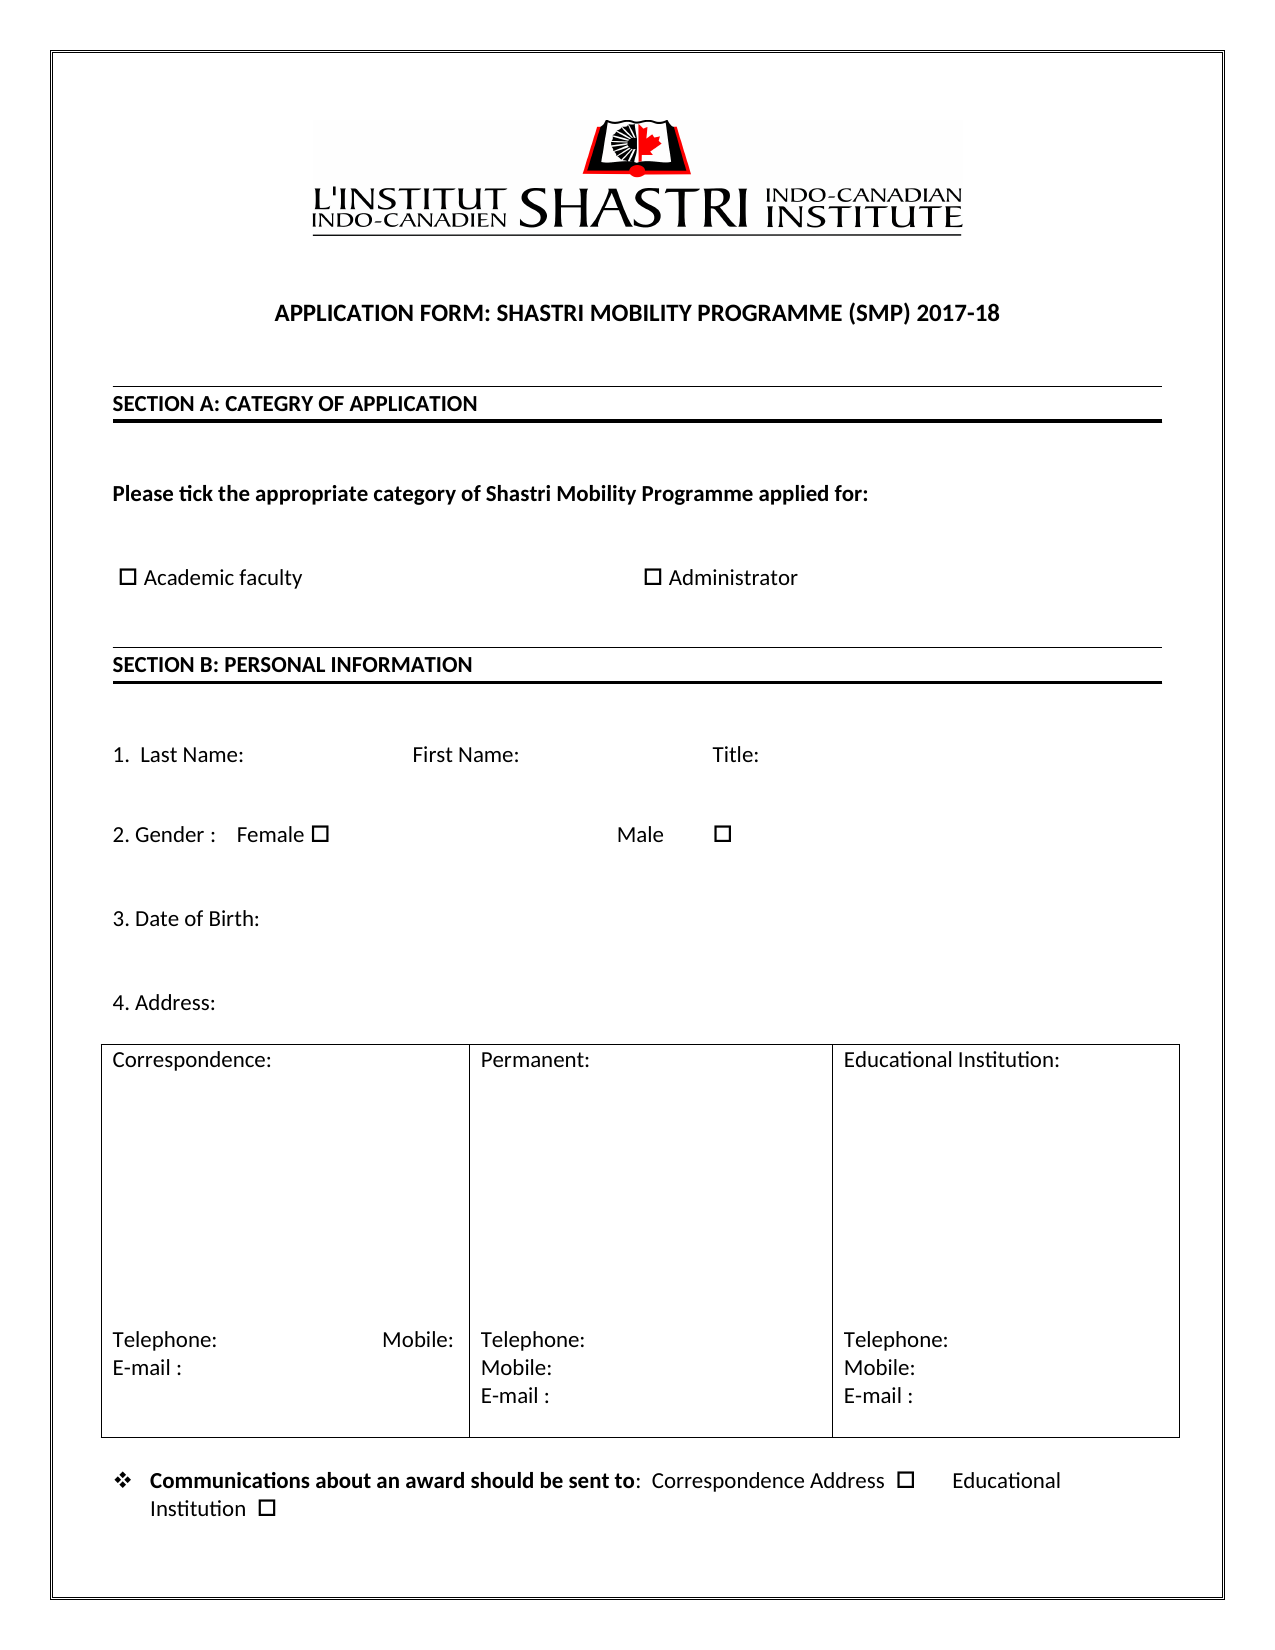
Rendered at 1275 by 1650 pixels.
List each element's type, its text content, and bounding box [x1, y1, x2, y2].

picture [312, 120, 963, 236]
text 3. Date of Birth: [112, 904, 1162, 932]
text 1. Last Name: First Name: Title: [112, 740, 1162, 768]
table_header Permanent: Telephone: Mobile: E-mail : [470, 1045, 832, 1437]
text SECTION B: PERSONAL INFORMATION [112, 648, 1162, 684]
text SECTION A: CATEGRY OF APPLICATION [112, 387, 1162, 423]
text Academic faculty Administrator [112, 563, 1162, 591]
table_header Correspondence: Telephone: Mobile: E-mail : [102, 1045, 469, 1437]
text 2. Gender : Female Male [112, 820, 1162, 848]
text Please tick the appropriate category of Shastri Mobility Programme applied for: [112, 479, 1162, 507]
text APPLICATION FORM: SHASTRI MOBILITY PROGRAMME (SMP) 2017-18 [112, 297, 1162, 327]
table_header Educational Institution: Telephone: Mobile: E-mail : [833, 1045, 1179, 1437]
list Communications about an award should be sent to: Correspondence Address Educational Institution [112, 1466, 1162, 1522]
text 4. Address: [112, 988, 1162, 1016]
